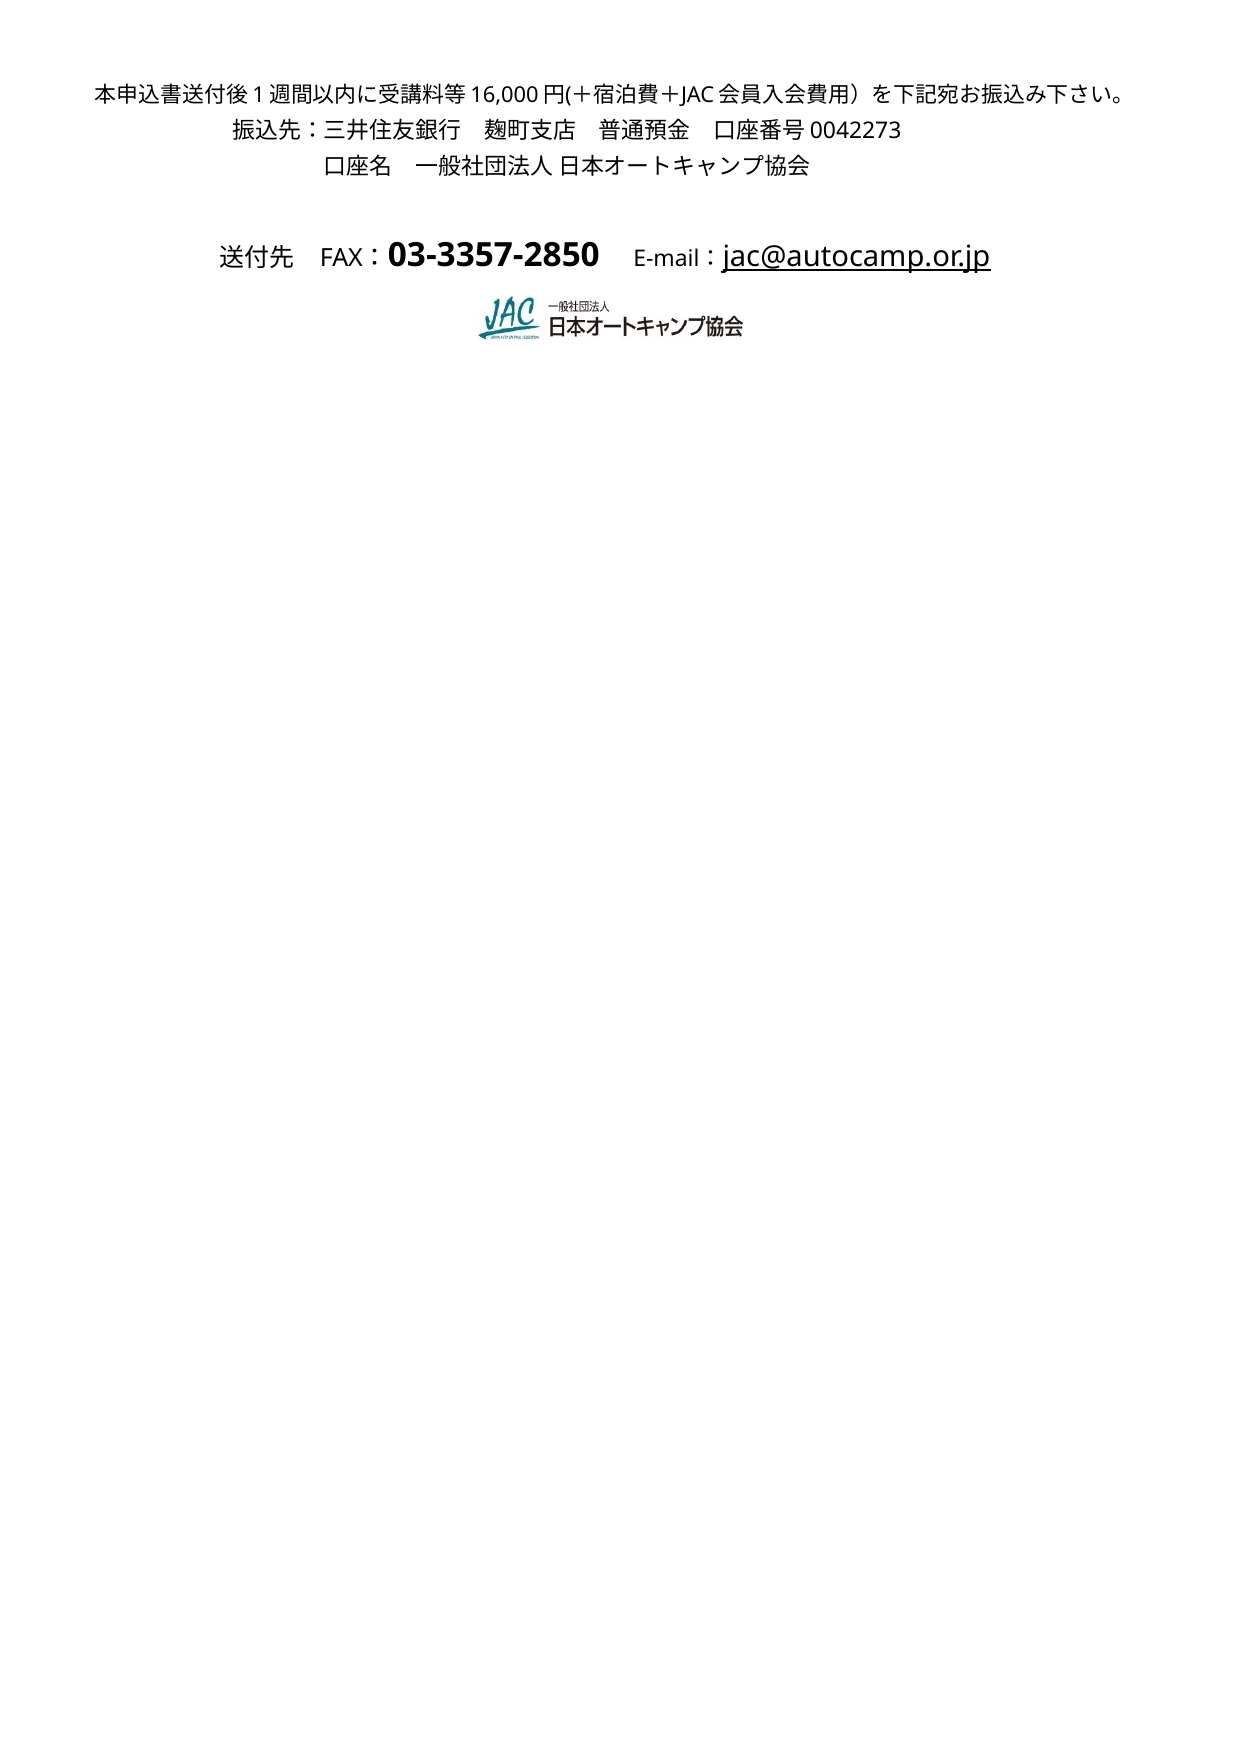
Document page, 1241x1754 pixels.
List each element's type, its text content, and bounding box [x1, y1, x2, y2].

text 振込先：三井住友銀行 麹町支店 普通預金 口座番号0042273 [94, 111, 1146, 147]
picture [478, 296, 744, 340]
text 送付先 FAX：03-3357-2850 E-mail：jac@autocamp.or.jp [94, 218, 1146, 289]
text 口座名 一般社団法人 日本オートキャンプ協会 [94, 147, 1146, 182]
text 本申込書送付後1週間以内に受講料等16,000円(＋宿泊費＋JAC会員入会費用）を下記宛お振込み下さい。 [94, 75, 1146, 111]
